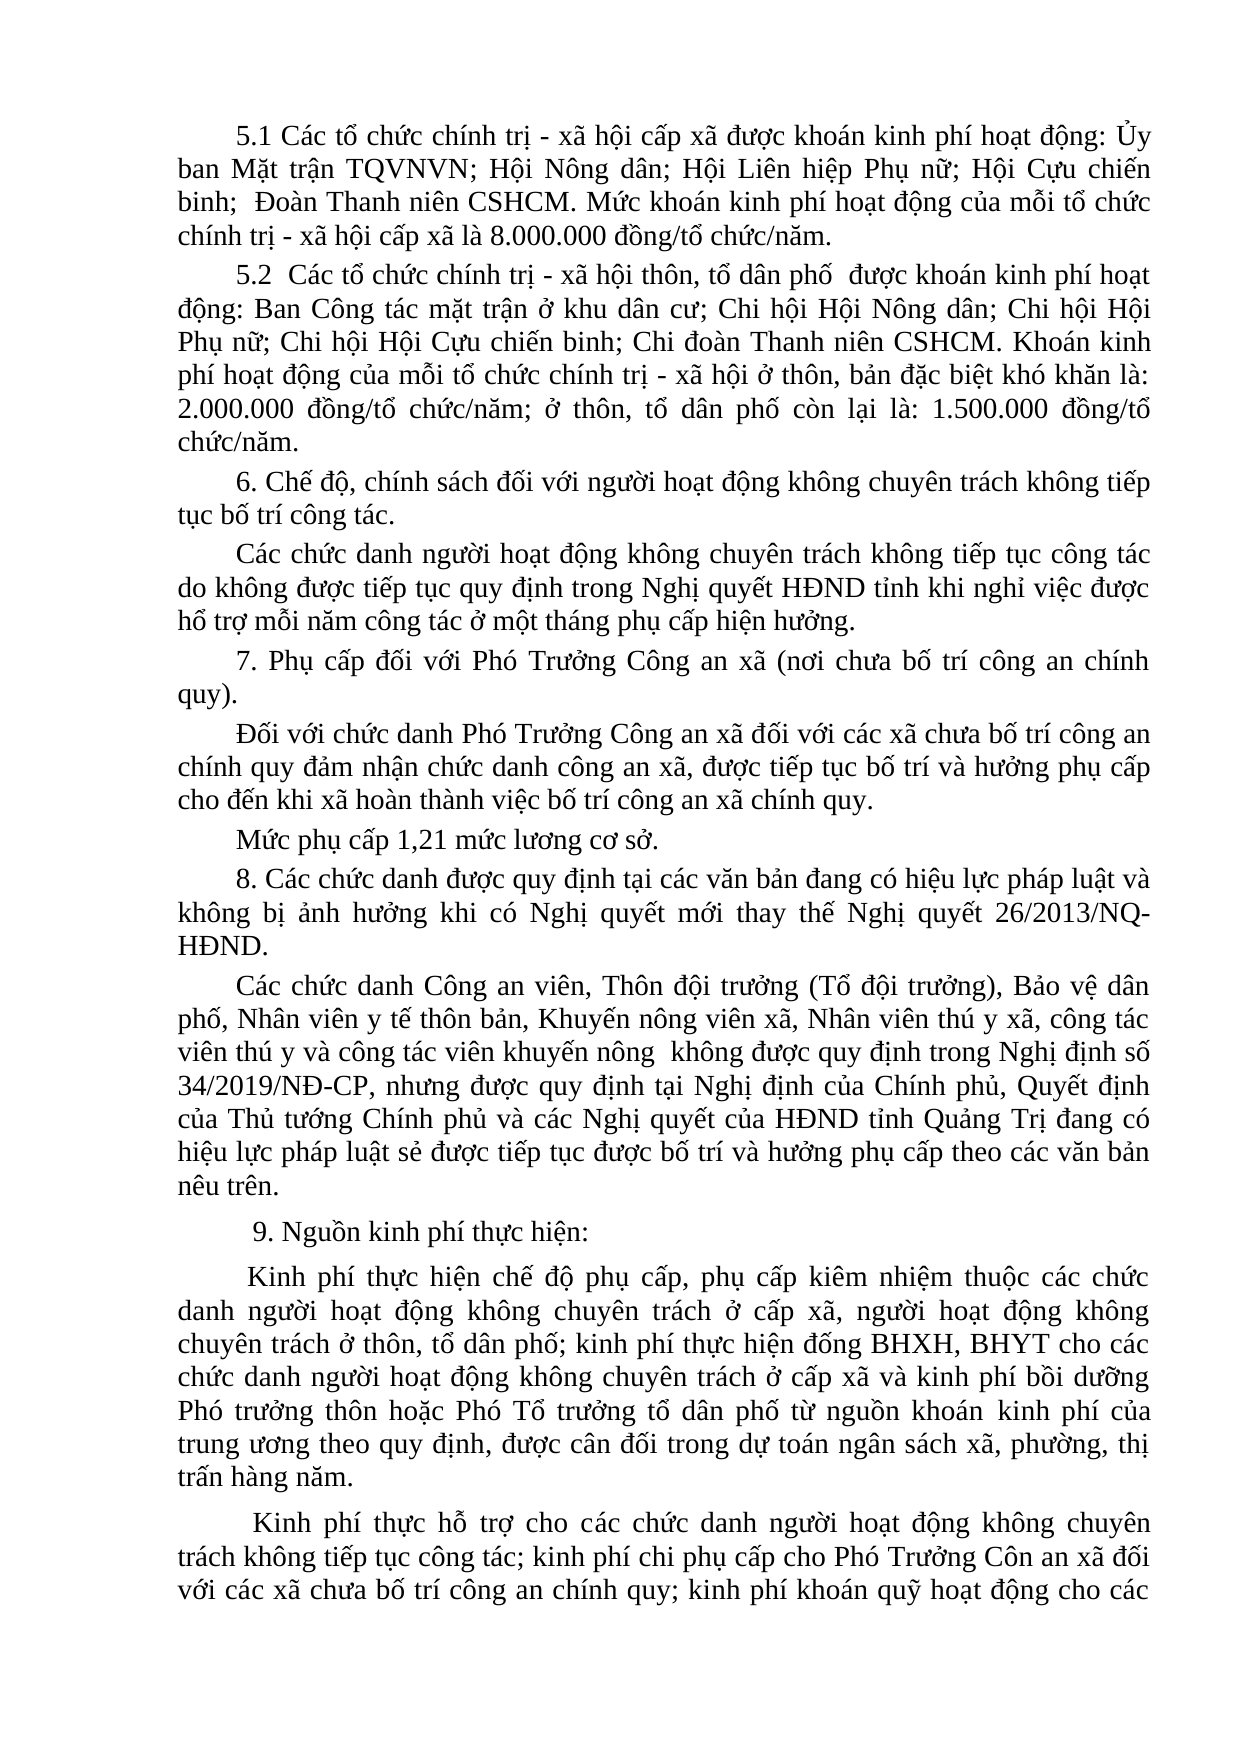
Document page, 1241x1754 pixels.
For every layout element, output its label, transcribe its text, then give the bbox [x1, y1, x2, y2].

text Các chức danh Công an viên, Thôn đội trưởng (Tổ đội trưởng), Bảo vệ dân phố, Nhân viên y tế thôn bản, Khuyến nông viên xã, Nhân viên thú y xã, công tác viên thú y và công tác viên khuyến nông không được quy định trong Nghị định số 34/2019/NĐ-CP, nhưng được quy định tại Nghị định của Chính phủ, Quyết định của Thủ tướng Chính phủ và các Nghị quyết của HĐND tỉnh Quảng Trị đang có hiệu lực pháp luật sẻ được tiếp tục được bố trí và hưởng phụ cấp theo các văn bản nêu trên. [177, 968, 1152, 1202]
text Mức phụ cấp 1,21 mức lương cơ sở. [177, 823, 1152, 856]
text 8. Các chức danh được quy định tại các văn bản đang có hiệu lực pháp luật và không bị ảnh hưởng khi có Nghị quyết mới thay thế Nghị quyết 26/2013/NQ-HĐND. [177, 862, 1152, 962]
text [177, 1506, 1152, 1606]
text Các chức danh người hoạt động không chuyên trách không tiếp tục công tác do không được tiếp tục quy định trong Nghị quyết HĐND tỉnh khi nghỉ việc được hổ trợ mỗi năm công tác ở một tháng phụ cấp hiện hưởng. [177, 537, 1152, 637]
text 7. Phụ cấp đối với Phó Trưởng Công an xã (nơi chưa bố trí công an chính quy). [177, 643, 1152, 710]
text Kinh phí thực hiện chế độ phụ cấp, phụ cấp kiêm nhiệm thuộc các chức danh người hoạt động không chuyên trách ở cấp xã, người hoạt động không chuyên trách ở thôn, tổ dân phố; kinh phí thực hiện đống BHXH, BHYT cho các chức danh người hoạt động không chuyên trách ở cấp xã và kinh phí bồi dưỡng Phó trưởng thôn hoặc Phó Tổ trưởng tổ dân phố từ nguồn khoán kinh phí của trung ương theo quy định, được cân đối trong dự toán ngân sách xã, phường, thị trấn hàng năm. [177, 1260, 1152, 1493]
text Đối với chức danh Phó Trưởng Công an xã đối với các xã chưa bố trí công an chính quy đảm nhận chức danh công an xã, được tiếp tục bố trí và hưởng phụ cấp cho đến khi xã hoàn thành việc bố trí công an xã chính quy. [177, 716, 1152, 816]
text 6. Chế độ, chính sách đối với người hoạt động không chuyên trách không tiếp tục bố trí công tác. [177, 464, 1152, 531]
text 5.2 Các tổ chức chính trị - xã hội thôn, tổ dân phố được khoán kinh phí hoạt động: Ban Công tác mặt trận ở khu dân cư; Chi hội Hội Nông dân; Chi hội Hội Phụ nữ; Chi hội Hội Cựu chiến binh; Chi đoàn Thanh niên CSHCM. Khoán kinh phí hoạt động của mỗi tổ chức chính trị - xã hội ở thôn, bản đặc biệt khó khăn là: 2.000.000 đồng/tổ chức/năm; ở thôn, tổ dân phố còn lại là: 1.500.000 đồng/tổ chức/năm. [177, 258, 1152, 458]
text 9. Nguồn kinh phí thực hiện: [177, 1214, 1152, 1248]
text 5.1 Các tổ chức chính trị - xã hội cấp xã được khoán kinh phí hoạt động: Ủy ban Mặt trận TQVNVN; Hội Nông dân; Hội Liên hiệp Phụ nữ; Hội Cựu chiến binh; Đoàn Thanh niên CSHCM. Mức khoán kinh phí hoạt động của mỗi tổ chức chính trị - xã hội cấp xã là 8.000.000 đồng/tổ chức/năm. [177, 118, 1152, 252]
